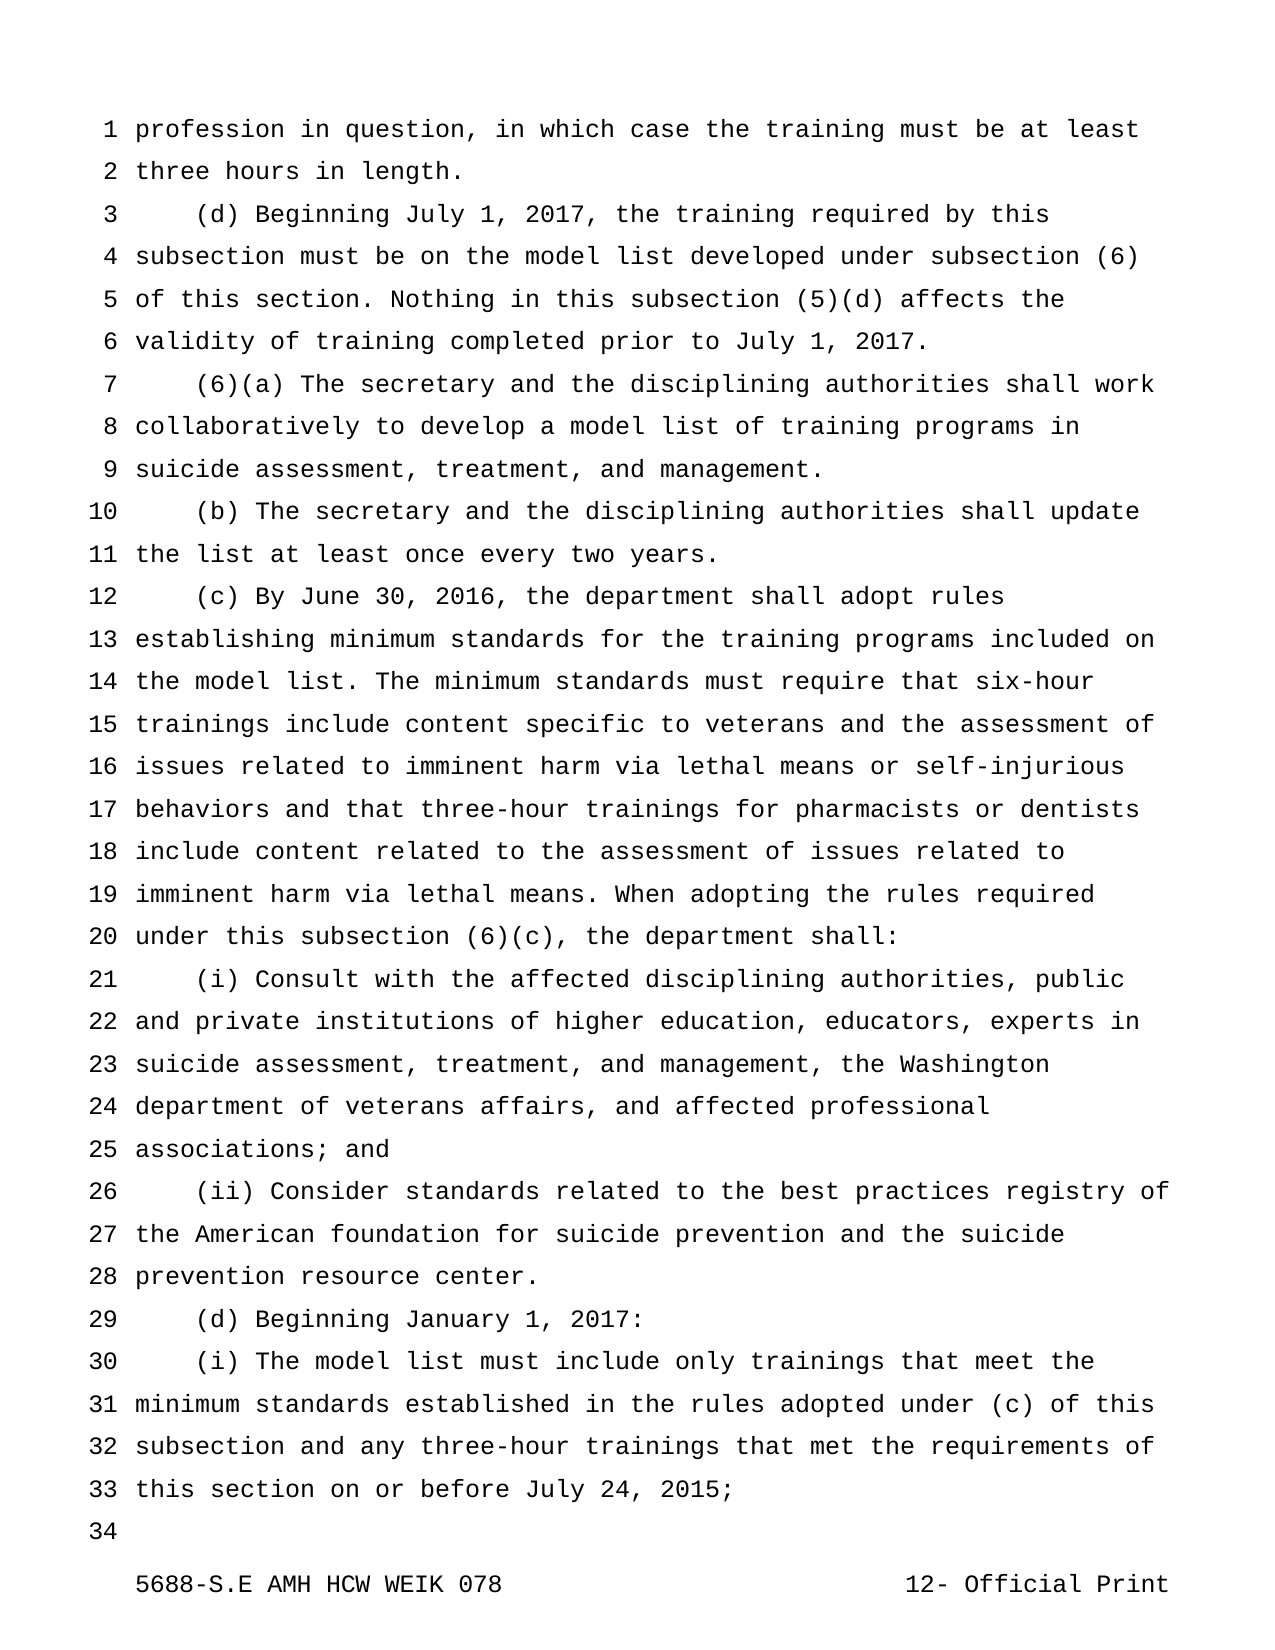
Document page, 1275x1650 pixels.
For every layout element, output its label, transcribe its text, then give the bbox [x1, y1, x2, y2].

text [135, 103, 1170, 188]
text (ii) Consider standards related to the best practices registry of the American foundation for suicide prevention and the suicide prevention resource center. [135, 1166, 1170, 1293]
text (6)(a) The secretary and the disciplining authorities shall work collaboratively to develop a model list of training programs in suicide assessment, treatment, and management. [135, 358, 1170, 486]
text (c) By June 30, 2016, the department shall adopt rules establishing minimum standards for the training programs included on the model list. The minimum standards must require that six-hour trainings include content specific to veterans and the assessment of issues related to imminent harm via lethal means or self-injurious behaviors and that three-hour trainings for pharmacists or dentists include content related to the assessment of issues related to imminent harm via lethal means. When adopting the rules required under this subsection (6)(c), the department shall: [135, 571, 1170, 953]
text (i) The model list must include only trainings that meet the minimum standards established in the rules adopted under (c) of this subsection and any three-hour trainings that met the requirements of this section on or before July 24, 2015; [135, 1336, 1170, 1506]
text (b) The secretary and the disciplining authorities shall update the list at least once every two years. [135, 486, 1170, 571]
text (i) Consult with the affected disciplining authorities, public and private institutions of higher education, educators, experts in suicide assessment, treatment, and management, the Washington department of veterans affairs, and affected professional associations; and [135, 953, 1170, 1166]
text (d) Beginning January 1, 2017: [135, 1293, 1170, 1336]
text (d) Beginning July 1, 2017, the training required by this subsection must be on the model list developed under subsection (6) of this section. Nothing in this subsection (5)(d) affects the validity of training completed prior to July 1, 2017. [135, 188, 1170, 358]
